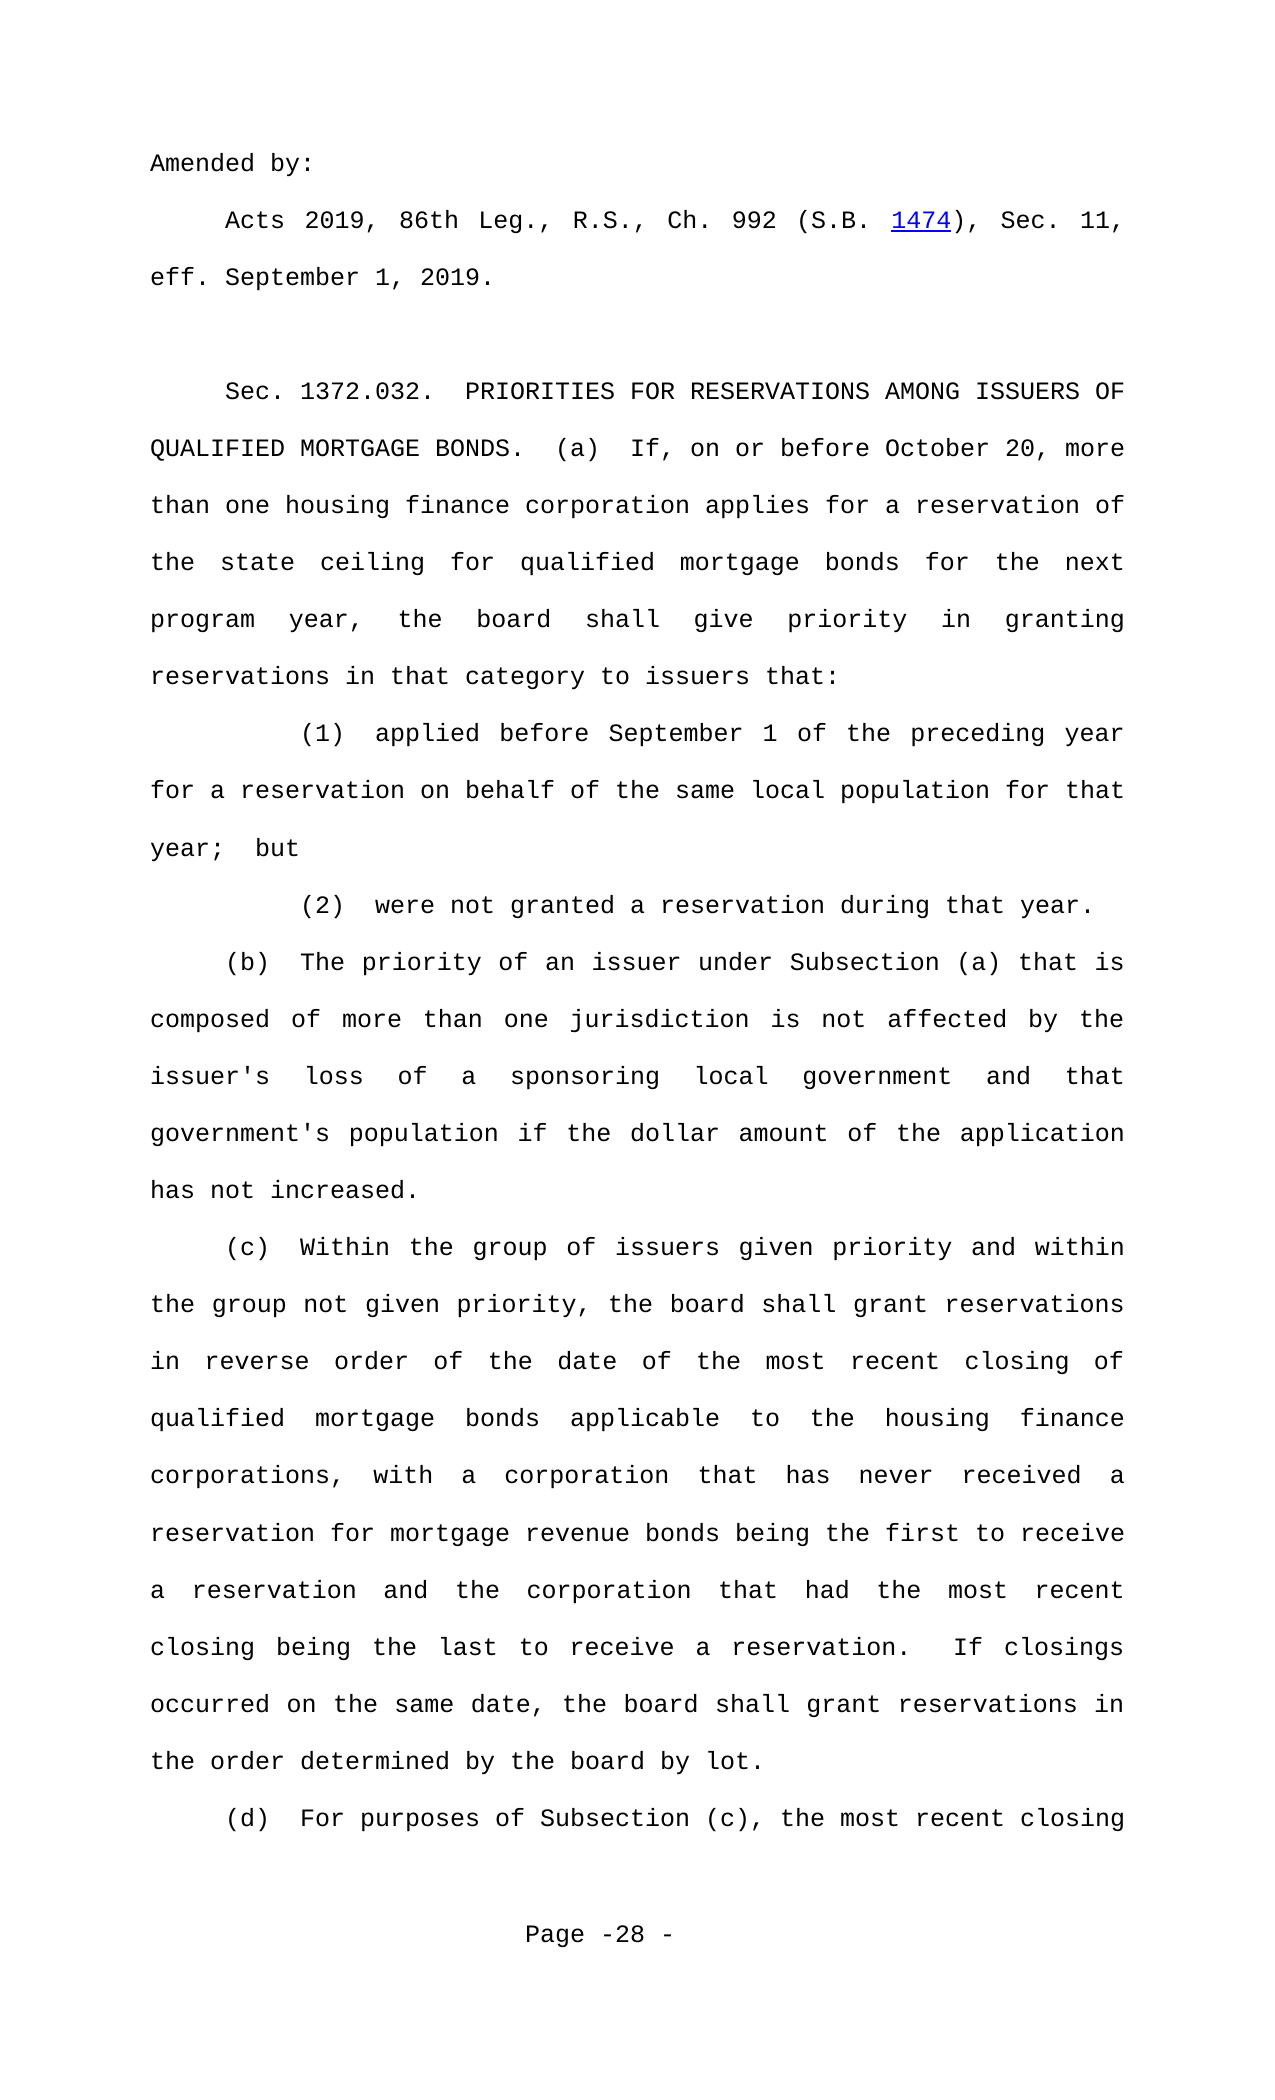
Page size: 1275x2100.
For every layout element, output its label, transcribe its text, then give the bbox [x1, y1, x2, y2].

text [150, 1805, 1125, 1834]
text Amended by: [150, 150, 1125, 178]
text (1) applied before September 1 of the preceding year for a reservation on behalf of the same local population for that year; but [150, 721, 1125, 863]
text (c) Within the group of issuers given priority and within the group not given priority, the board shall grant reservations in reverse order of the date of the most recent closing of qualified mortgage bonds applicable to the housing finance corporations, with a corporation that has never received a reservation for mortgage revenue bonds being the first to receive a reservation and the corporation that had the most recent closing being the last to receive a reservation. If closings occurred on the same date, the board shall grant reservations in the order determined by the board by lot. [150, 1234, 1125, 1777]
text (b) The priority of an issuer under Subsection (a) that is composed of more than one jurisdiction is not affected by the issuer's loss of a sponsoring local government and that government's population if the dollar amount of the application has not increased. [150, 949, 1125, 1206]
text (2) were not granted a reservation during that year. [150, 892, 1125, 921]
text Acts 2019, 86th Leg., R.S., Ch. 992 (S.B. 1474), Sec. 11, eff. September 1, 2019. [150, 207, 1125, 293]
text Sec. 1372.032. PRIORITIES FOR RESERVATIONS AMONG ISSUERS OF QUALIFIED MORTGAGE BONDS. (a) If, on or before October 20, more than one housing finance corporation applies for a reservation of the state ceiling for qualified mortgage bonds for the next program year, the board shall give priority in granting reservations in that category to issuers that: [150, 378, 1125, 692]
